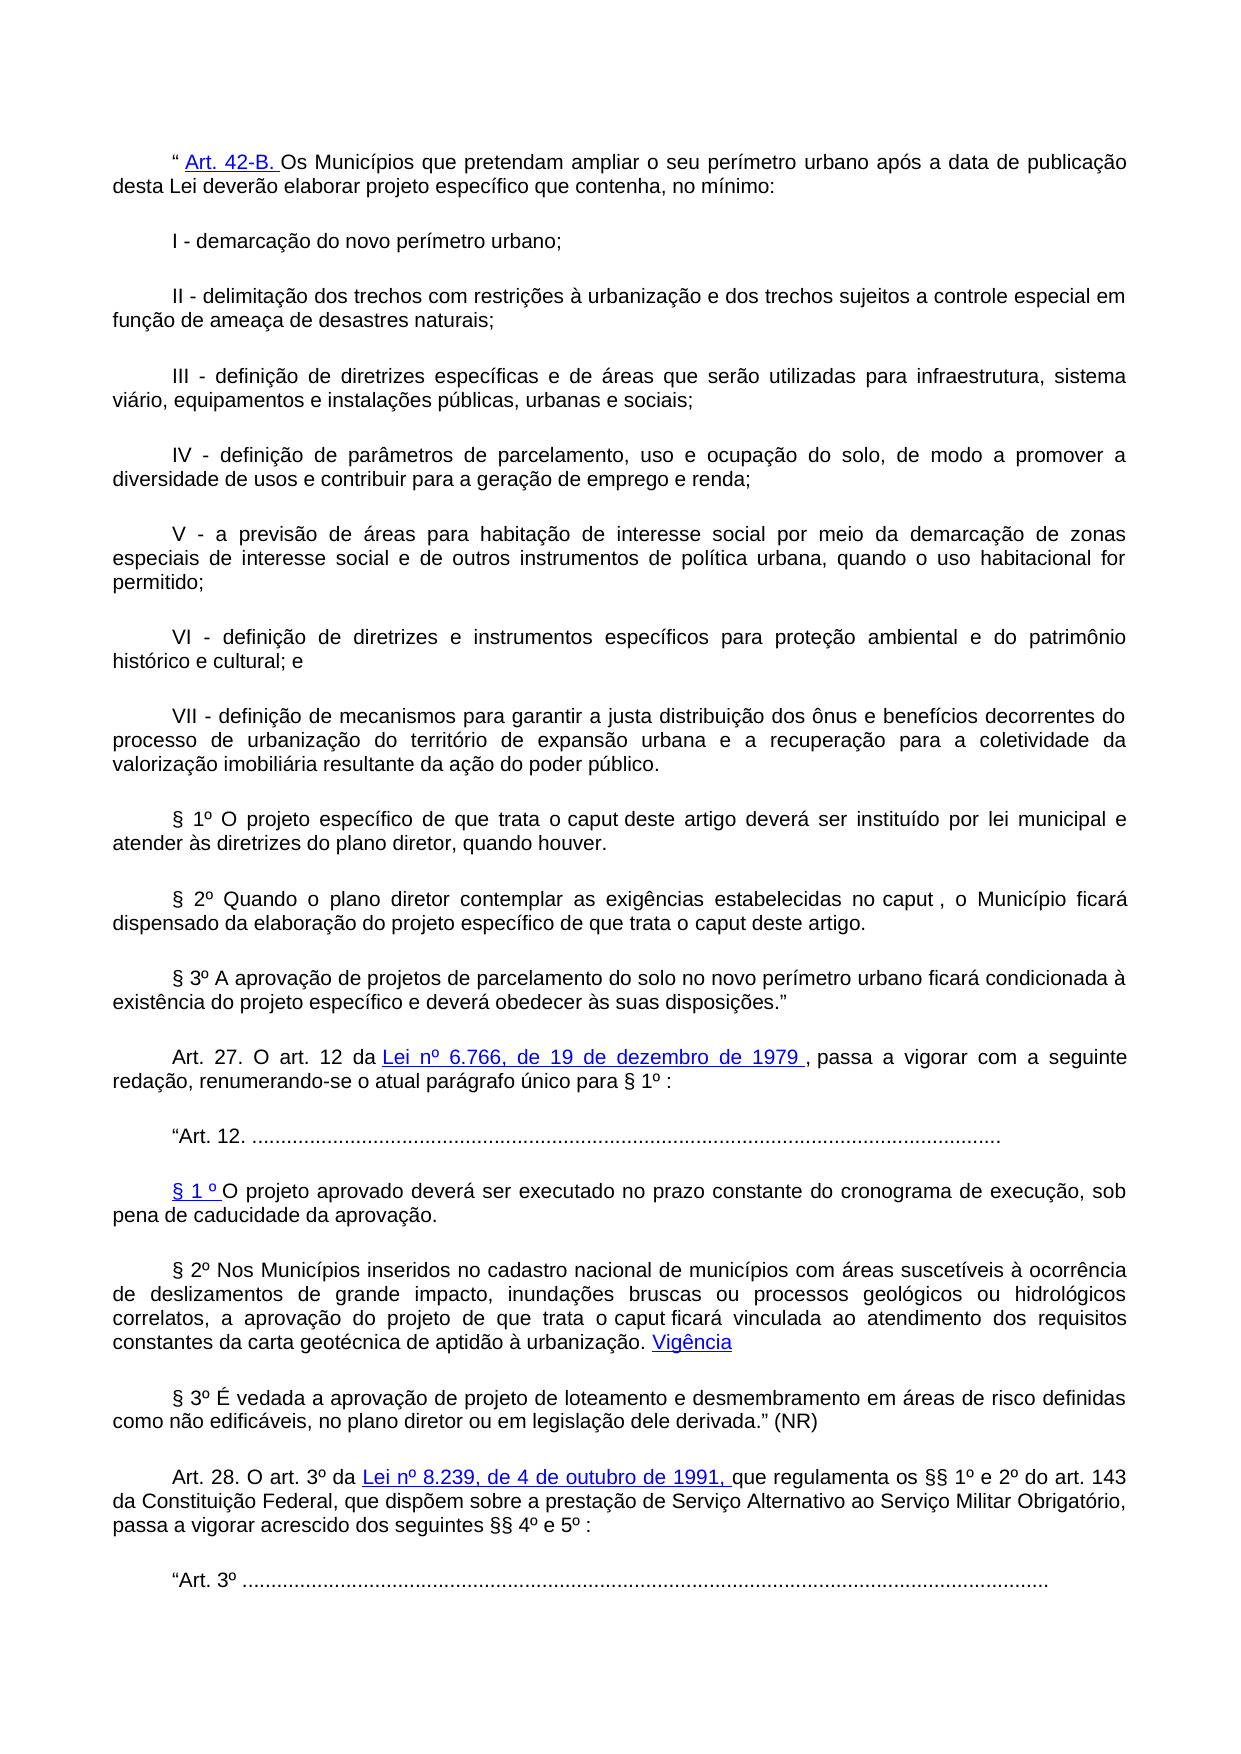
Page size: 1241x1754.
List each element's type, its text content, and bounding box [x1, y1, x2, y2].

text “Art. 12. .................................................................................................................................. [112, 1124, 1128, 1148]
text VII - definição de mecanismos para garantir a justa distribuição dos ônus e benefícios decorrentes do processo de urbanização do território de expansão urbana e a recuperação para a coletividade da valorização imobiliária resultante da ação do poder público. [112, 704, 1128, 776]
text § 1 º O projeto aprovado deverá ser executado no prazo constante do cronograma de execução, sob pena de caducidade da aprovação. [112, 1179, 1128, 1227]
text “Art. 3º ............................................................................................................................................ [112, 1568, 1128, 1592]
text § 3º É vedada a aprovação de projeto de loteamento e desmembramento em áreas de risco definidas como não edificáveis, no plano diretor ou em legislação dele derivada.” (NR) [112, 1385, 1128, 1433]
text IV - definição de parâmetros de parcelamento, uso e ocupação do solo, de modo a promover a diversidade de usos e contribuir para a geração de emprego e renda; [112, 443, 1128, 491]
text Art. 27. O art. 12 da Lei nº 6.766, de 19 de dezembro de 1979 , passa a vigorar com a seguinte redação, renumerando-se o atual parágrafo único para § 1º : [112, 1045, 1128, 1093]
text § 1º O projeto específico de que trata o caput deste artigo deverá ser instituído por lei municipal e atender às diretrizes do plano diretor, quando houver. [112, 807, 1128, 855]
text III - definição de diretrizes específicas e de áreas que serão utilizadas para infraestrutura, sistema viário, equipamentos e instalações públicas, urbanas e sociais; [112, 363, 1128, 411]
text VI - definição de diretrizes e instrumentos específicos para proteção ambiental e do patrimônio histórico e cultural; e [112, 625, 1128, 673]
text V - a previsão de áreas para habitação de interesse social por meio da demarcação de zonas especiais de interesse social e de outros instrumentos de política urbana, quando o uso habitacional for permitido; [112, 522, 1128, 594]
text § 3º A aprovação de projetos de parcelamento do solo no novo perímetro urbano ficará condicionada à existência do projeto específico e deverá obedecer às suas disposições.” [112, 966, 1128, 1013]
text Art. 28. O art. 3º da Lei nº 8.239, de 4 de outubro de 1991, que regulamenta os §§ 1º e 2º do art. 143 da Constituição Federal, que dispõem sobre a prestação de Serviço Alternativo ao Serviço Militar Obrigatório, passa a vigorar acrescido dos seguintes §§ 4º e 5º : [112, 1464, 1128, 1536]
text § 2º Nos Municípios inseridos no cadastro nacional de municípios com áreas suscetíveis à ocorrência de deslizamentos de grande impacto, inundações bruscas ou processos geológicos ou hidrológicos correlatos, a aprovação do projeto de que trata o caput ficará vinculada ao atendimento dos requisitos constantes da carta geotécnica de aptidão à urbanização. Vigência [112, 1258, 1128, 1354]
text II - delimitação dos trechos com restrições à urbanização e dos trechos sujeitos a controle especial em função de ameaça de desastres naturais; [112, 284, 1128, 332]
text “ Art. 42-B. Os Municípios que pretendam ampliar o seu perímetro urbano após a data de publicação desta Lei deverão elaborar projeto específico que contenha, no mínimo: [112, 150, 1128, 198]
text § 2º Quando o plano diretor contemplar as exigências estabelecidas no caput , o Município ficará dispensado da elaboração do projeto específico de que trata o caput deste artigo. [112, 886, 1128, 934]
text I - demarcação do novo perímetro urbano; [112, 229, 1128, 253]
